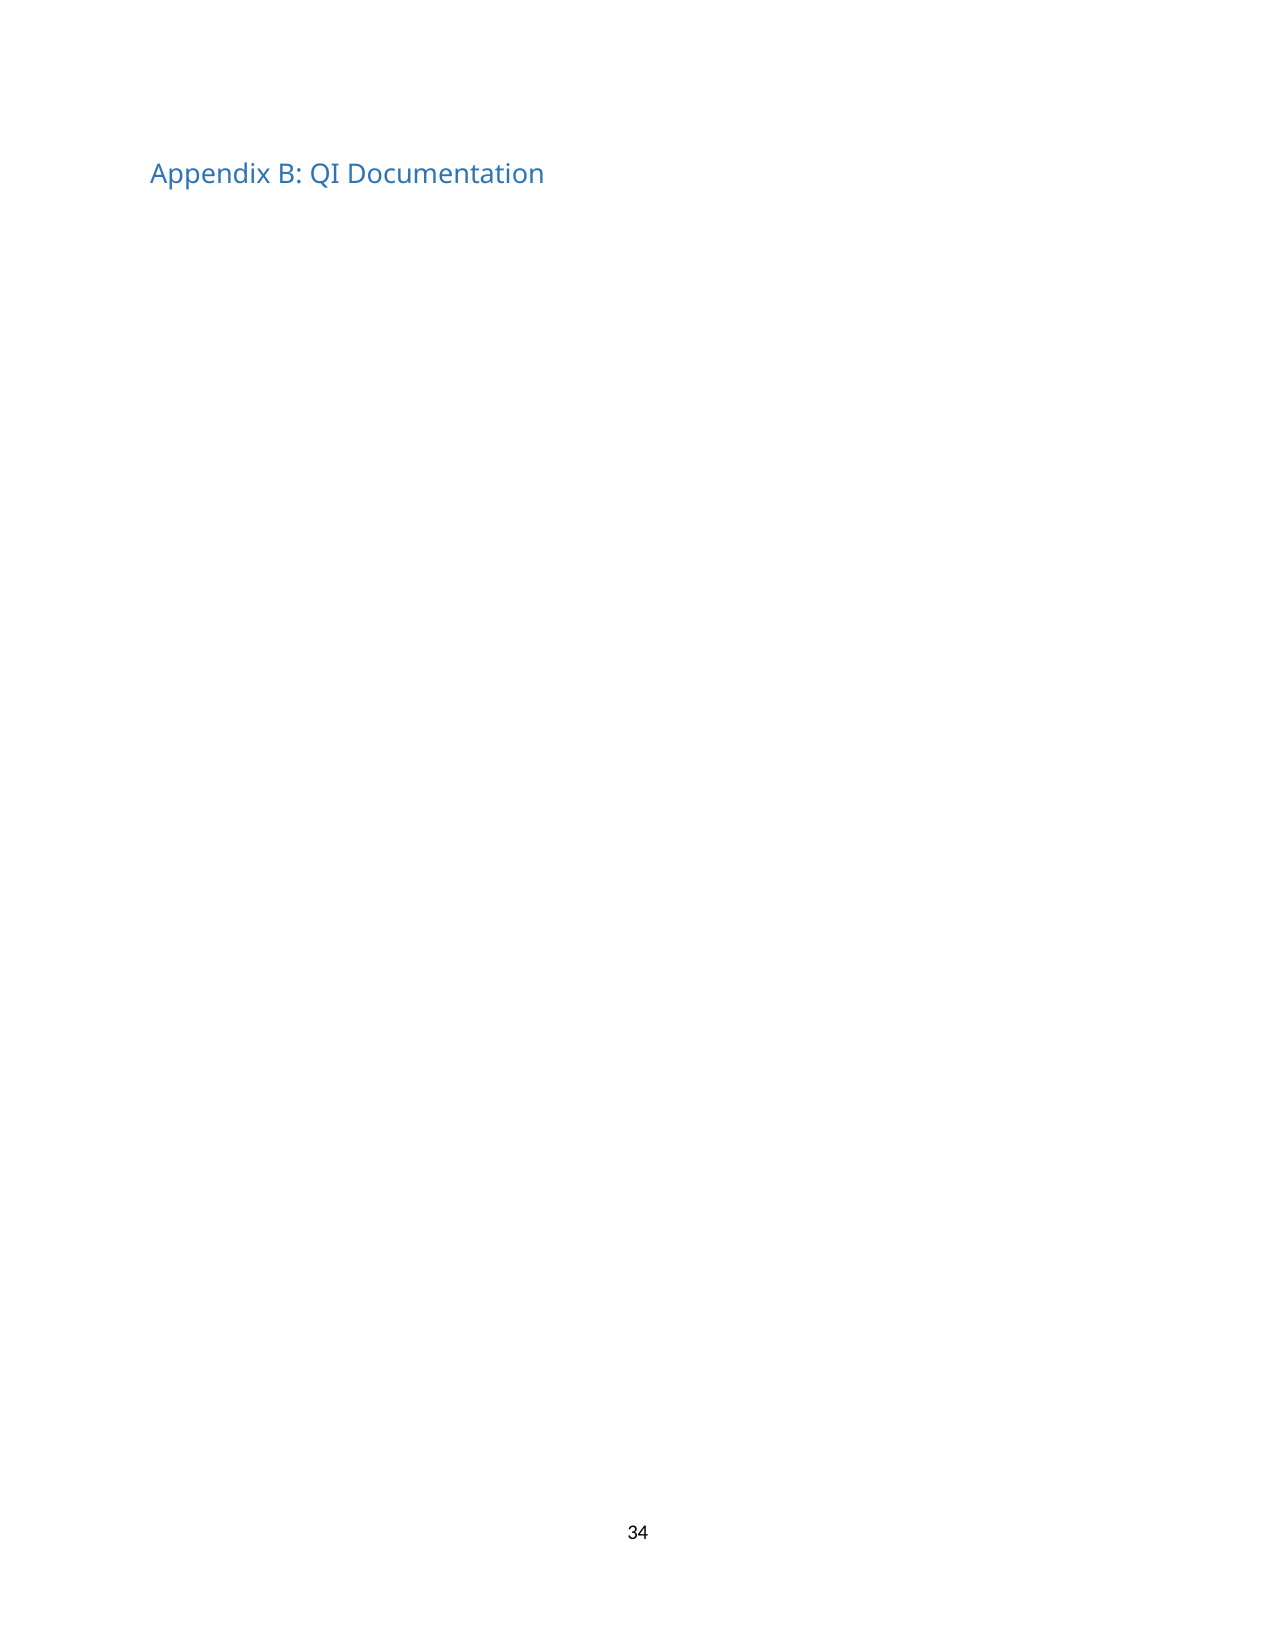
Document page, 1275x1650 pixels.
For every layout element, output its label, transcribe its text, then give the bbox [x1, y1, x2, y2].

subtitle Appendix B: QI Documentation [150, 154, 1125, 191]
